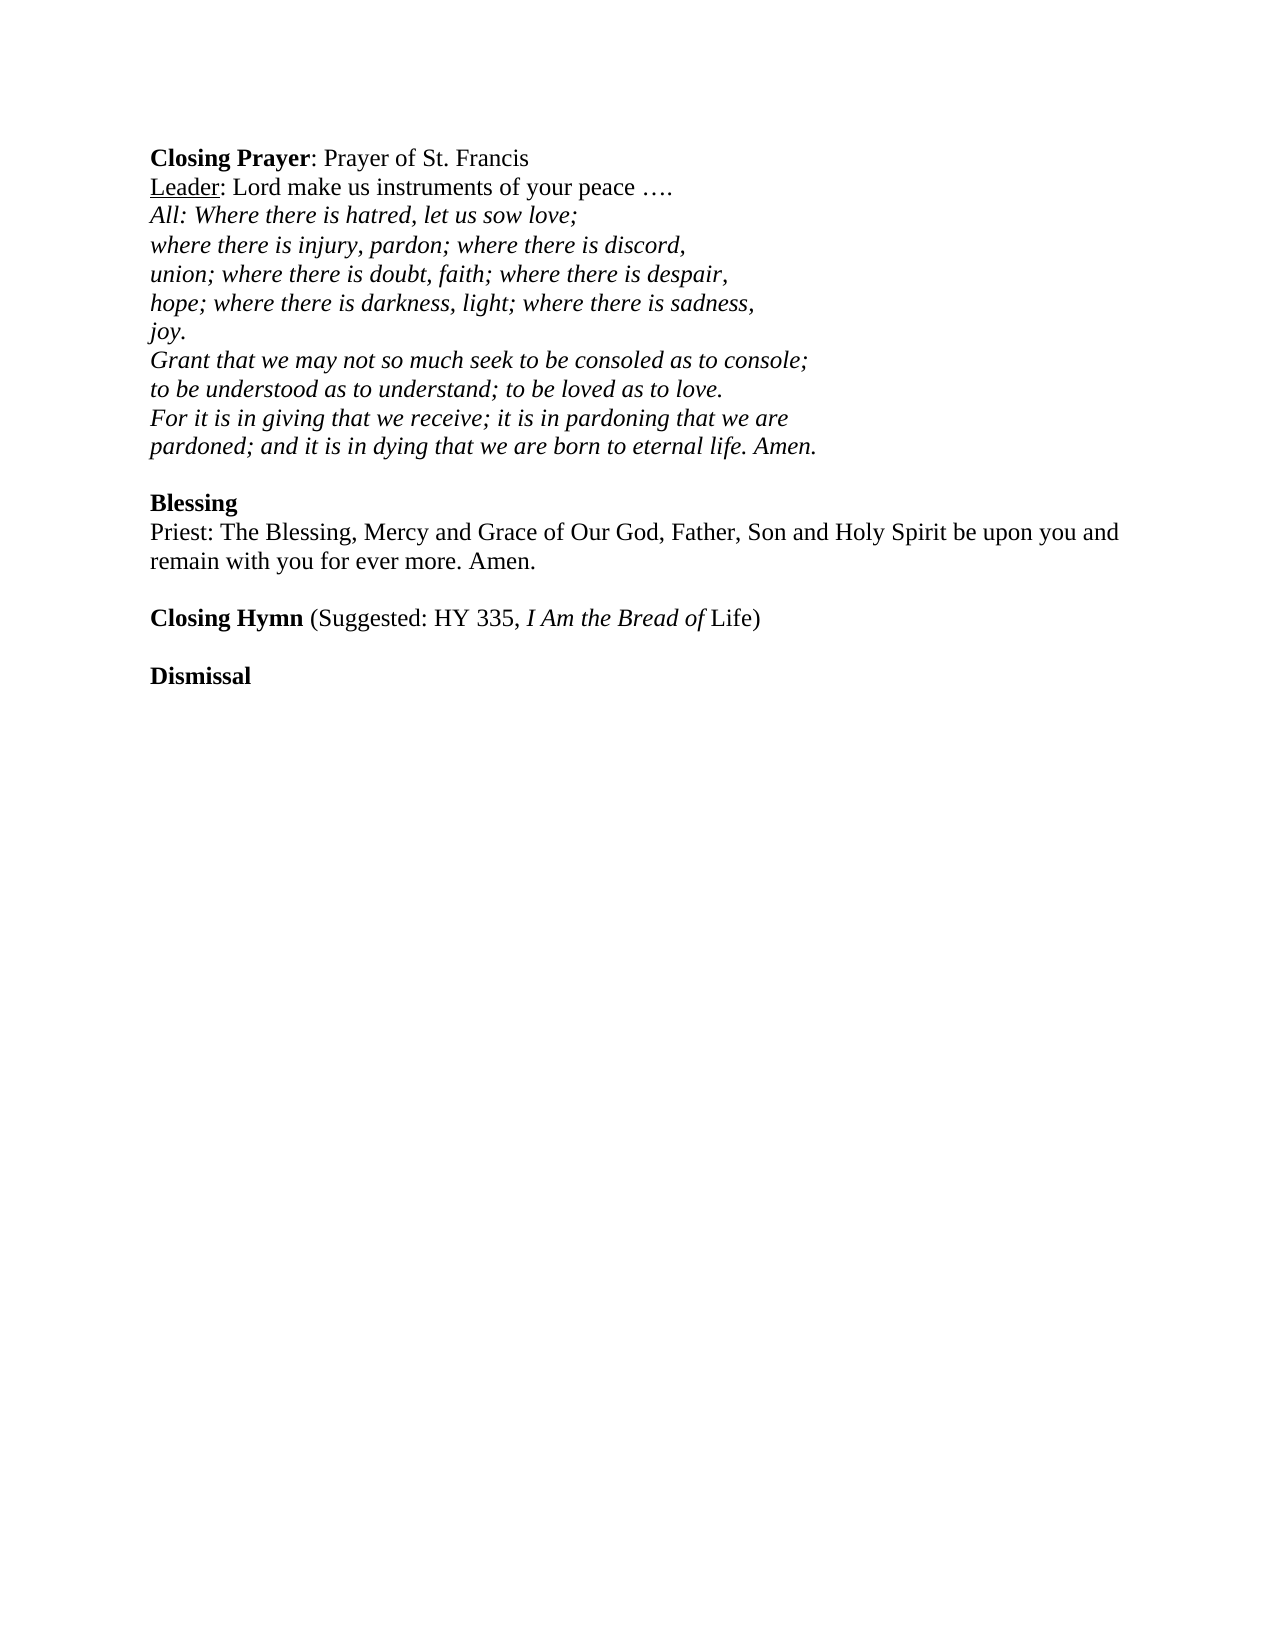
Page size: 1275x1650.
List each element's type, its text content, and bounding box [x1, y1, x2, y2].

text Grant that we may not so much seek to be consoled as to console; to be understood as to understand; to be loved as to love. [150, 345, 826, 403]
text Closing Prayer: Prayer of St. Francis [150, 144, 1135, 172]
text Closing Hymn (Suggested: HY 335, I Am the Bread of Life) [150, 603, 1135, 632]
text All: Where there is hatred, let us sow love; [150, 201, 1135, 230]
subtitle Blessing [150, 489, 1135, 517]
subtitle Dismissal [150, 661, 1135, 689]
text For it is in giving that we receive; it is in pardoning that we are pardoned; and it is in dying that we are born to eternal life. Amen. [150, 403, 901, 460]
text Priest: The Blessing, Mercy and Grace of Our God, Father, Son and Holy Spirit be upon you and remain with you for ever more. Amen. [150, 517, 1135, 575]
text Leader: Lord make us instruments of your peace …. [150, 172, 1135, 201]
text where there is injury, pardon; where there is discord, union; where there is doubt, faith; where there is despair, hope; where there is darkness, light; where there is sadness, joy. [150, 230, 760, 345]
